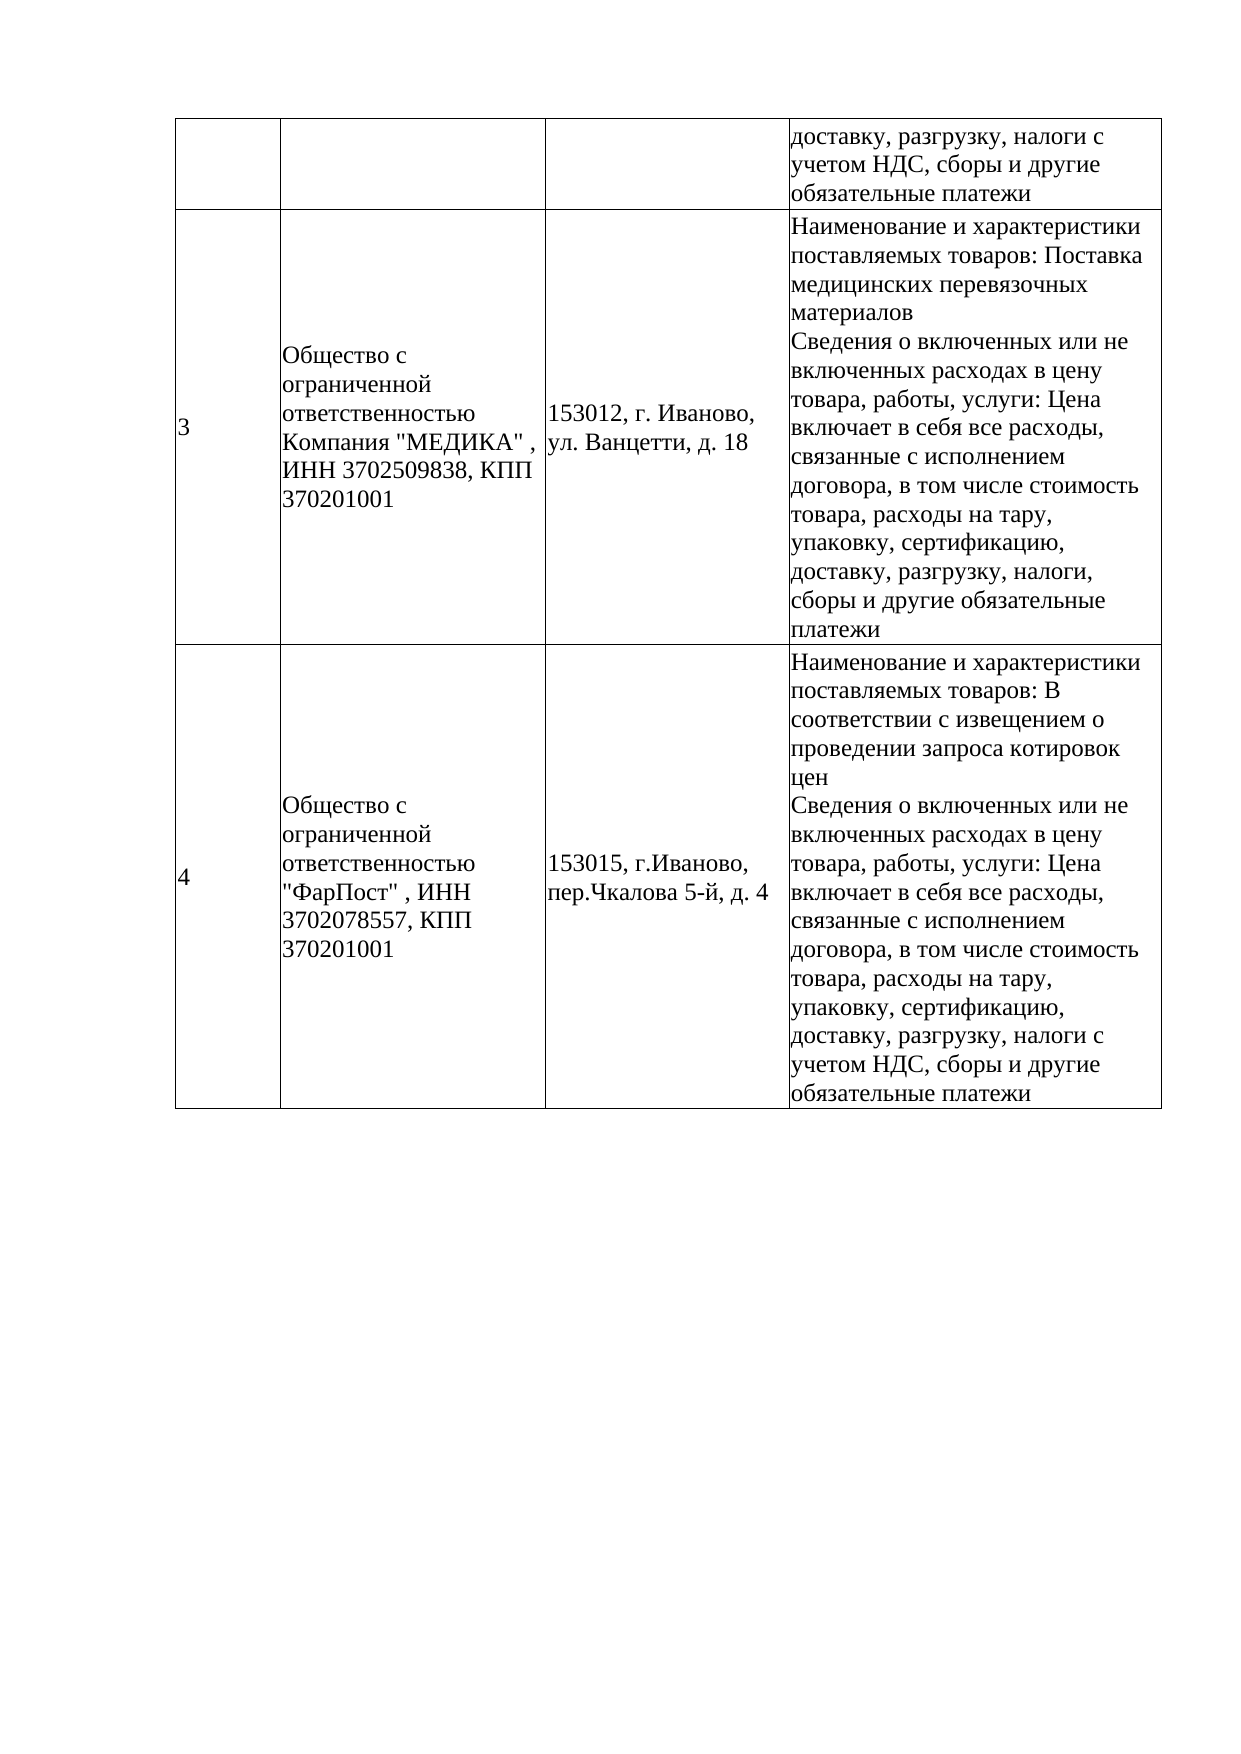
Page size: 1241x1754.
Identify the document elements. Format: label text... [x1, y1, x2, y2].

table_cell Наименование и характеристики поставляемых товаров: В соответствии с извещением о проведении запроса котировок цен Сведения о включенных или не включенных расходах в цену товара, работы, услуги: Цена включает в себя все расходы, связанные с исполнением договора, в том числе стоимость товара, расходы на тару, упаковку, сертификацию, доставку, разгрузку, налоги с учетом НДС, сборы и другие обязательные платежи [790, 645, 1161, 1108]
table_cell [546, 119, 789, 208]
table_cell 153012, г. Иваново, ул. Ванцетти, д. 18 [546, 210, 789, 644]
table_cell 4 [176, 645, 280, 1108]
table_cell Наименование и характеристики поставляемых товаров: Поставка медицинских перевязочных материалов Сведения о включенных или не включенных расходах в цену товара, работы, услуги: Цена включает в себя все расходы, связанные с исполнением договора, в том числе стоимость товара, расходы на тару, упаковку, сертификацию, доставку, разгрузку, налоги, сборы и другие обязательные платежи [790, 210, 1161, 644]
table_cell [790, 119, 1161, 208]
table_cell 3 [176, 210, 280, 644]
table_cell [281, 119, 545, 208]
table_cell Общество с ограниченной ответственностью Компания "МЕДИКА" , ИНН 3702509838, КПП 370201001 [281, 210, 545, 644]
table_cell 2 [176, 119, 280, 208]
table_cell Общество с ограниченной ответственностью "ФарПост" , ИНН 3702078557, КПП 370201001 [281, 645, 545, 1108]
table_cell 153015, г.Иваново, пер.Чкалова 5-й, д. 4 [546, 645, 789, 1108]
